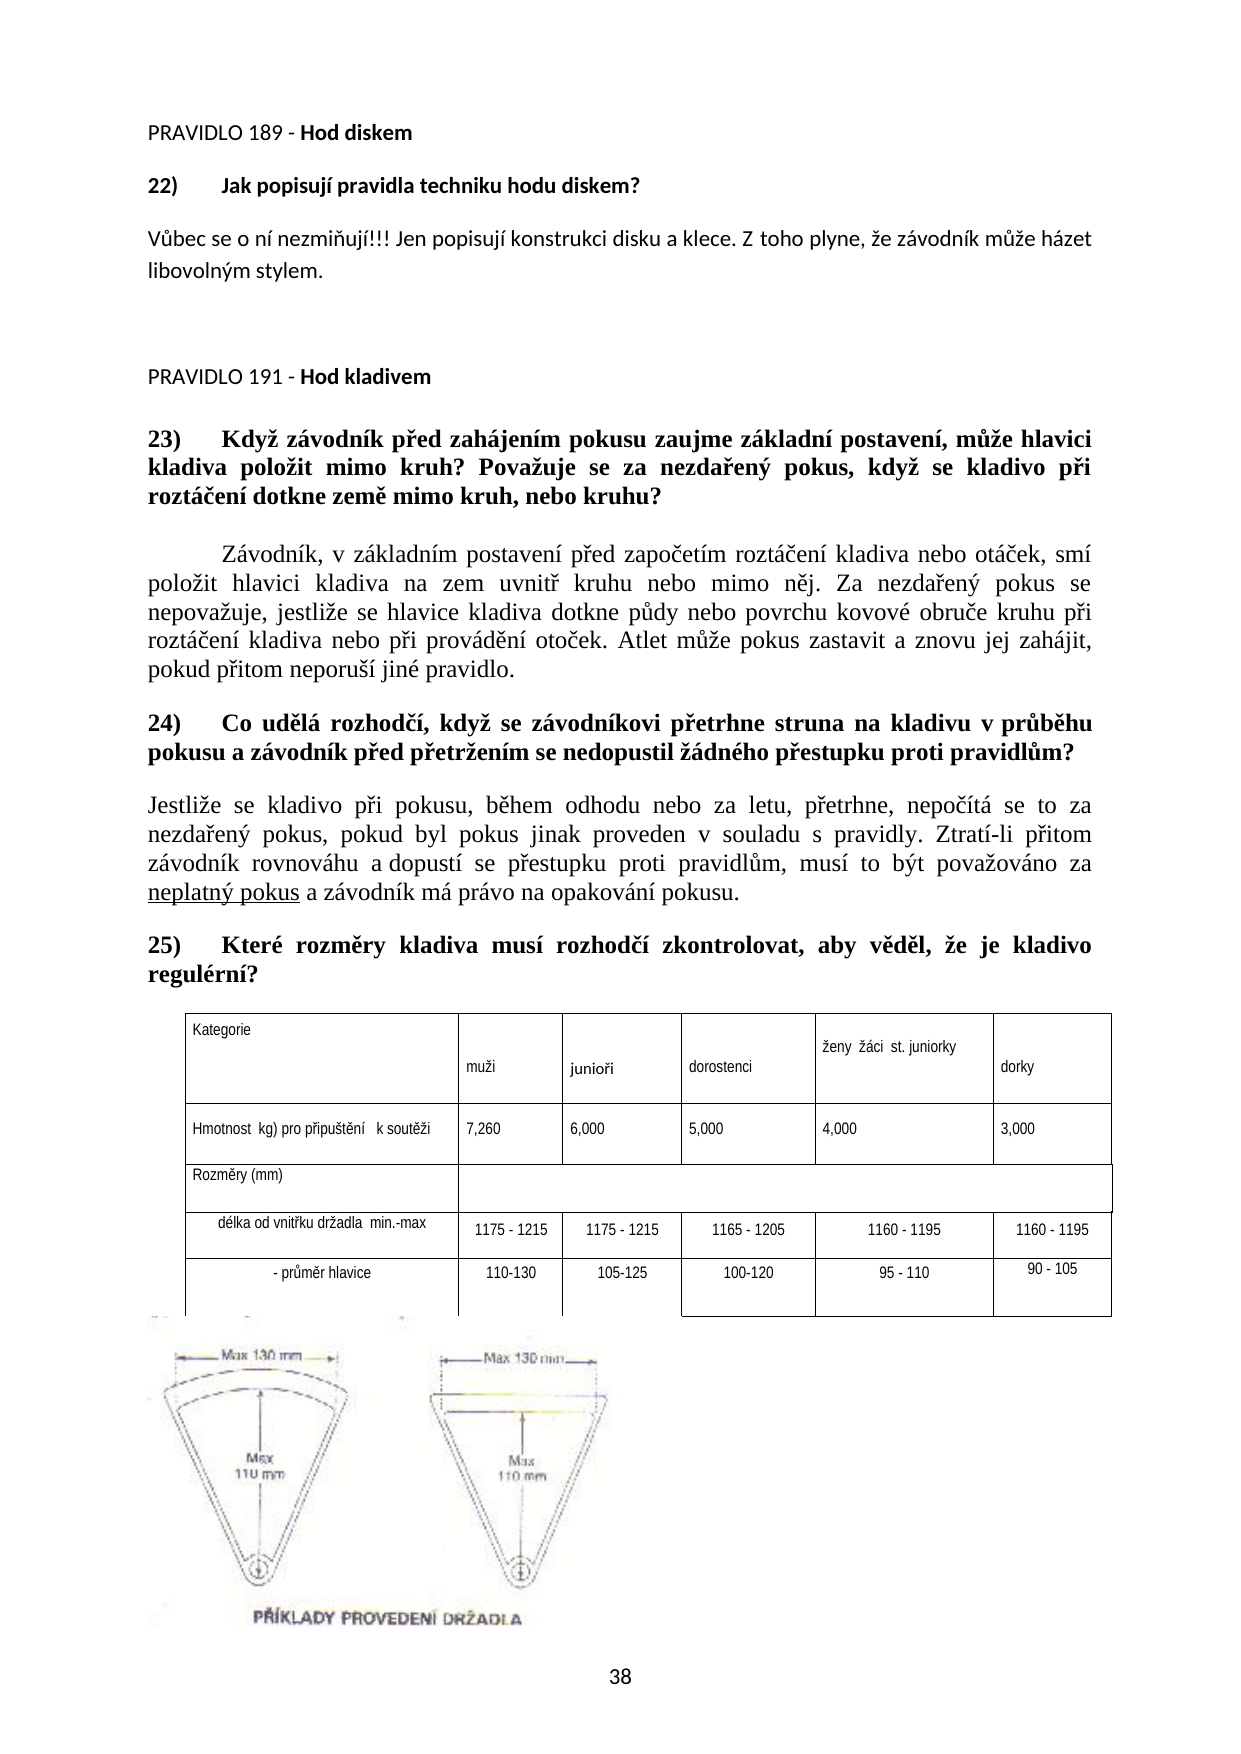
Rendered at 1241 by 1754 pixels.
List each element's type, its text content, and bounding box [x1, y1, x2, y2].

table_cell 1160 - 1195 [994, 1213, 1111, 1257]
text 23) Když závodník před zahájením pokusu zaujme základní postavení, může hlavici kladiva položit mimo kruh? Považuje se za nezdařený pokus, když se kladivo při roztáčení dotkne země mimo kruh, nebo kruhu? [148, 424, 1093, 510]
table_header ženy žáci st. juniorky [816, 1014, 993, 1103]
table_cell 100-120 [682, 1259, 815, 1316]
table_cell 110-130 [459, 1259, 562, 1316]
table_cell 6,000 [563, 1104, 681, 1164]
table_header dorostenci [682, 1014, 815, 1103]
table_header dorky [994, 1014, 1111, 1103]
table_cell 1175 - 1215 [563, 1213, 681, 1257]
text PRAVIDLO 189 - Hod diskem [148, 118, 1093, 146]
table_cell délka od vnitřku držadla min.-max [186, 1213, 458, 1257]
text PRAVIDLO 191 - Hod kladivem [148, 362, 1093, 390]
table_cell 90 - 105 [994, 1259, 1111, 1316]
table_cell Hmotnost kg) pro připuštění k soutěži [186, 1104, 458, 1164]
table_cell 5,000 [682, 1104, 815, 1164]
table_cell 1175 - 1215 [459, 1213, 562, 1257]
table_header junioři [563, 1014, 681, 1103]
table_header muži [459, 1014, 562, 1103]
table_header Kategorie [186, 1014, 458, 1103]
table_cell [459, 1165, 1112, 1212]
text 25) Které rozměry kladiva musí rozhodčí zkontrolovat, aby věděl, že je kladivo regulérní? [148, 930, 1093, 988]
table_cell 95 - 110 [816, 1259, 993, 1316]
table_cell - průměr hlavice [186, 1259, 458, 1316]
text Závodník, v základním postavení před započetím roztáčení kladiva nebo otáček, smí položit hlavici kladiva na zem uvnitř kruhu nebo mimo něj. Za nezdařený pokus se nepovažuje, jestliže se hlavice kladiva dotkne půdy nebo povrchu kovové obruče kruhu při roztáčení kladiva nebo při provádění otoček. Atlet může pokus zastavit a znovu jej zahájit, pokud přitom neporuší jiné pravidlo. [148, 539, 1093, 683]
table_cell 3,000 [994, 1104, 1111, 1164]
text Vůbec se o ní nezmiňují!!! Jen popisují konstrukci disku a klece. Z toho plyne, že závodník může házet libovolným stylem. [148, 224, 1093, 284]
text 22) Jak popisují pravidla techniku hodu diskem? [148, 171, 1093, 199]
picture [147, 1316, 682, 1627]
table_cell 105-125 [563, 1259, 681, 1316]
table_cell 4,000 [816, 1104, 993, 1164]
table_cell Rozměry (mm) [186, 1165, 458, 1212]
text Jestliže se kladivo při pokusu, během odhodu nebo za letu, přetrhne, nepočítá se to za nezdařený pokus, pokud byl pokus jinak proveden v souladu s pravidly. Ztratí-li přitom závodník rovnováhu a dopustí se přestupku proti pravidlům, musí to být považováno za neplatný pokus a závodník má právo na opakování pokusu. [148, 790, 1093, 905]
table_cell 7,260 [459, 1104, 562, 1164]
text 24) Co udělá rozhodčí, když se závodníkovi přetrhne struna na kladivu v průběhu pokusu a závodník před přetržením se nedopustil žádného přestupku proti pravidlům? [148, 708, 1093, 765]
table_cell 1165 - 1205 [682, 1213, 815, 1257]
table_cell 1160 - 1195 [816, 1213, 993, 1257]
